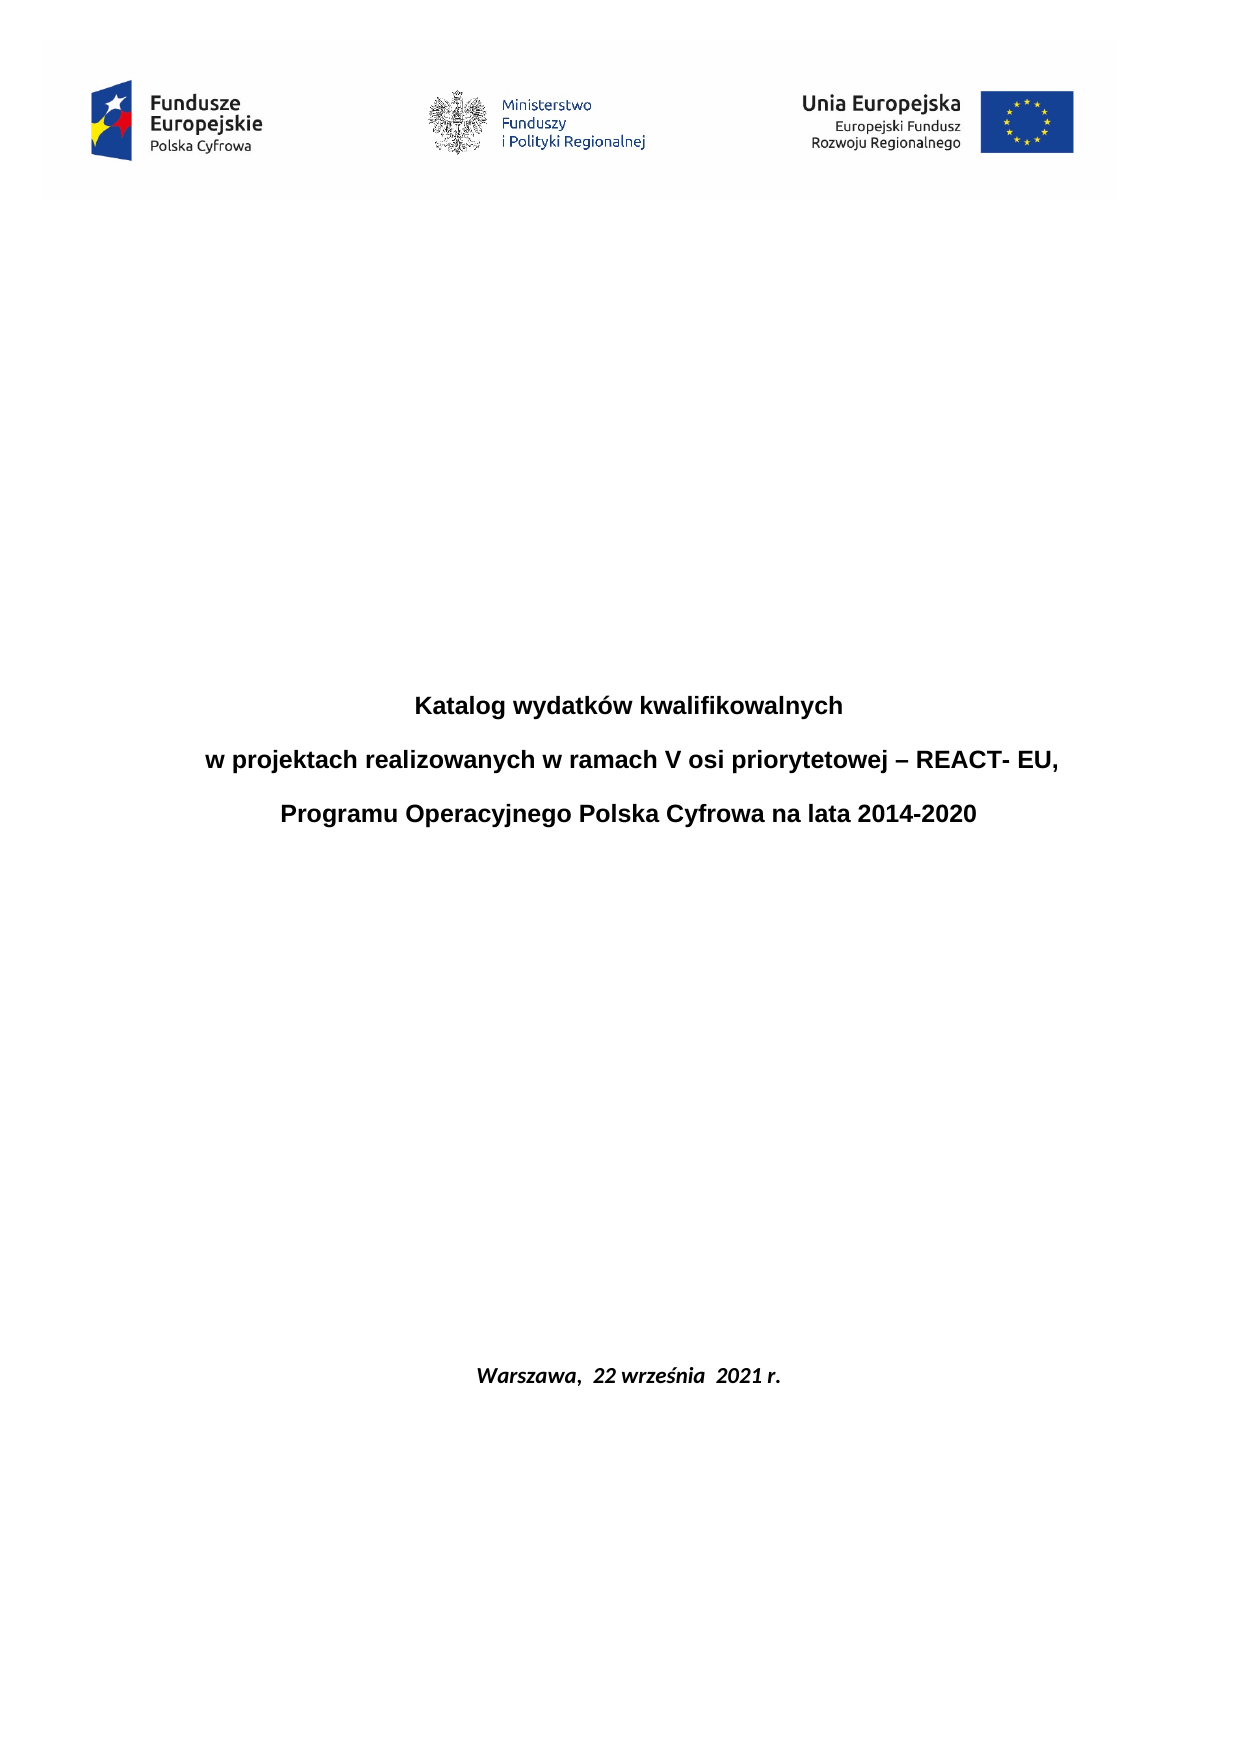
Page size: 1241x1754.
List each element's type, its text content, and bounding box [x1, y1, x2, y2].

text Warszawa, 22 września 2021 r. [106, 1361, 1152, 1389]
text w projektach realizowanych w ramach V osi priorytetowej – REACT- EU, [106, 745, 1152, 774]
text Katalog wydatków kwalifikowalnych [106, 691, 1152, 720]
text Programu Operacyjnego Polska Cyfrowa na lata 2014-2020 [106, 799, 1152, 828]
picture [42, 39, 1117, 201]
